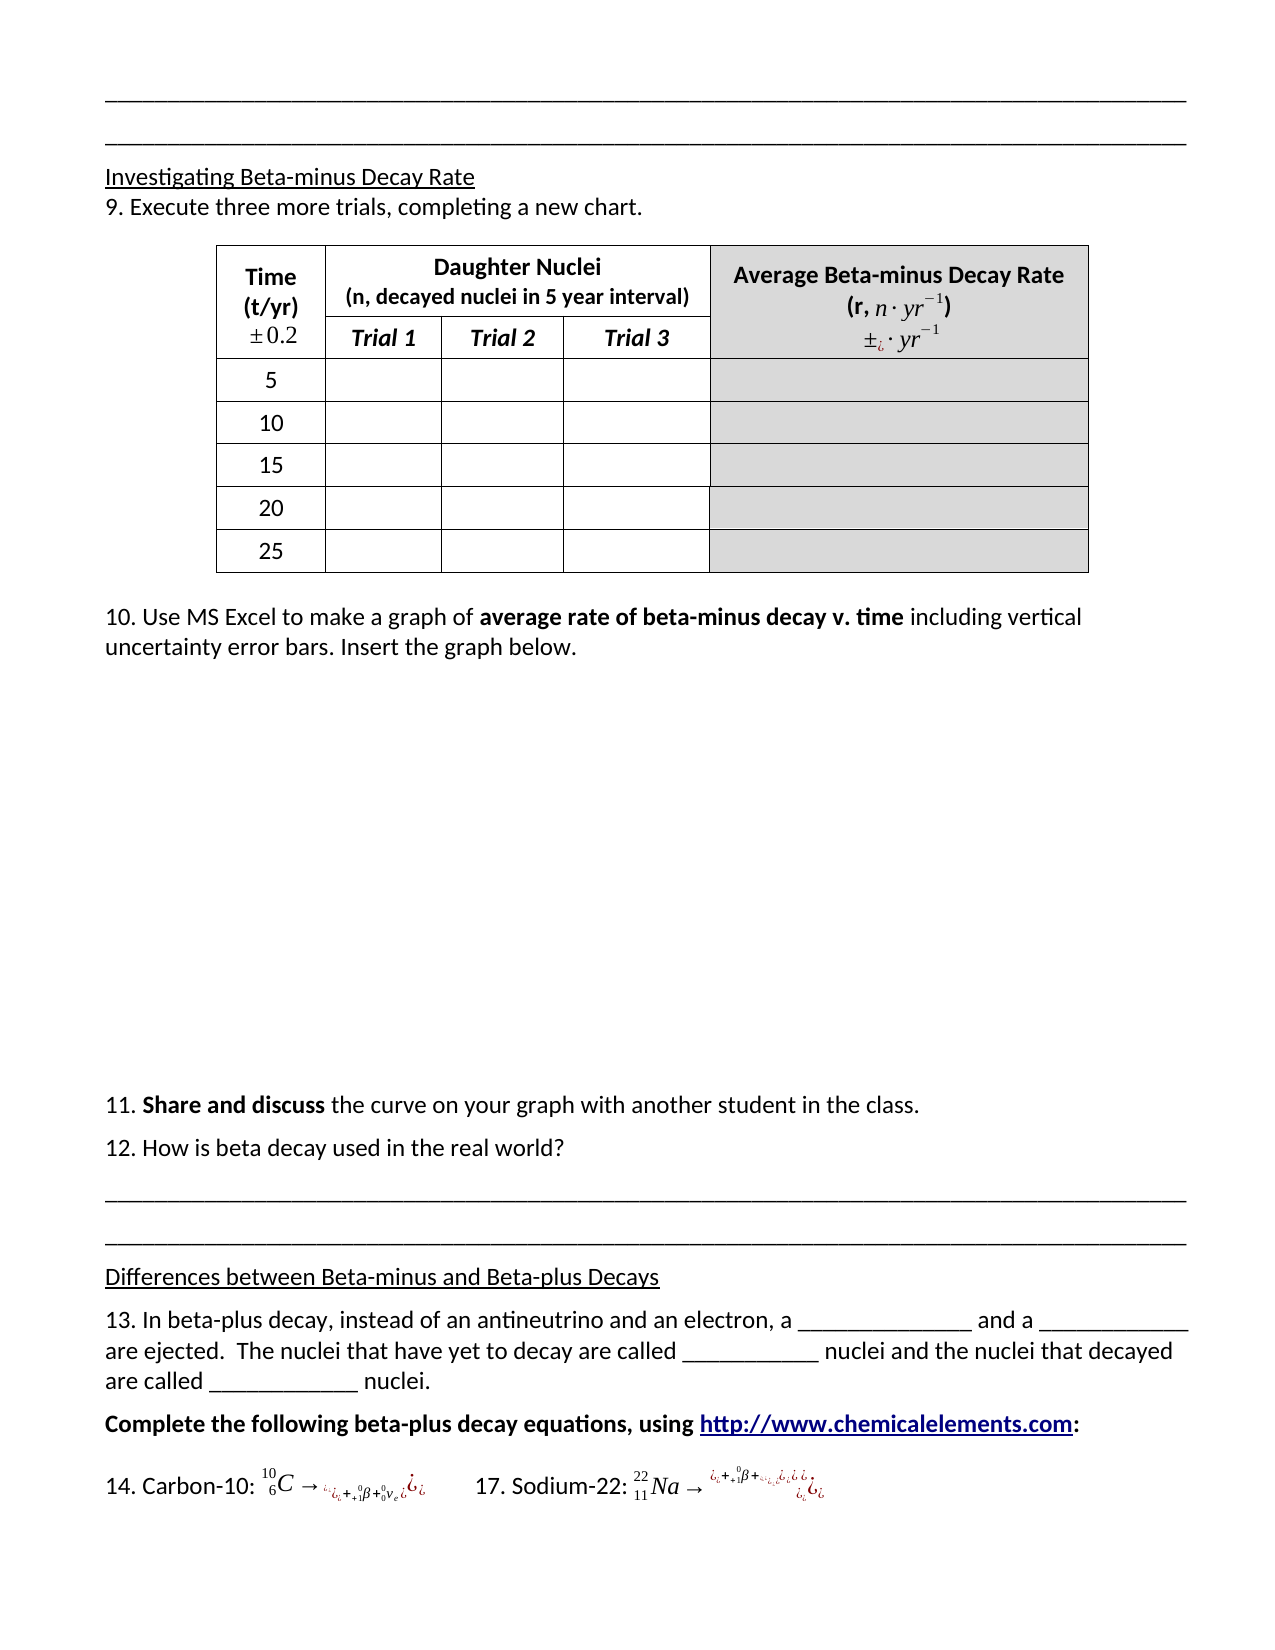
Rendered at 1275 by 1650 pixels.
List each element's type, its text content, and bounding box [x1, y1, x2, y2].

table_cell [442, 444, 563, 486]
table_cell [564, 487, 709, 528]
table_cell [442, 530, 563, 572]
text 13. In beta-plus decay, instead of an antineutrino and an electron, a ______________ and a ____________ are ejected. The nuclei that have yet to decay are called ___________ nuclei and the nuclei that decayed are called ____________ nuclei. [105, 1304, 1200, 1396]
table_cell [326, 444, 441, 486]
table_cell [564, 444, 710, 486]
text Investigating Beta-minus Decay Rate [105, 161, 1200, 192]
table_header Time (t/yr) [217, 246, 325, 358]
text _______________________________________________________________________________________ [105, 118, 1200, 148]
table_cell [564, 530, 709, 572]
table_cell [326, 359, 441, 401]
table_cell [326, 530, 441, 572]
text Complete the following beta-plus decay equations, using http://www.chemicalelements.com: [105, 1408, 1200, 1439]
table_cell [442, 359, 563, 401]
table_cell 15 [217, 444, 325, 486]
table_cell 25 [217, 530, 325, 572]
table_cell [326, 487, 441, 528]
table_cell Trial 2 [442, 317, 563, 358]
table_cell [564, 402, 710, 443]
text 14. Carbon-10: 17. Sodium-22: [105, 1464, 1200, 1506]
table_cell 10 [217, 402, 325, 443]
table_cell [442, 487, 563, 528]
text 10. Use MS Excel to make a graph of average rate of beta-minus decay v. time including vertical uncertainty error bars. Insert the graph below. [105, 601, 1200, 662]
table_header Average Beta-minus Decay Rate (r, ) [711, 246, 1088, 358]
table_cell [564, 359, 710, 401]
table_cell 20 [217, 487, 325, 528]
table_header Daughter Nuclei (n, decayed nuclei in 5 year interval) [326, 246, 710, 316]
table_cell [711, 444, 1088, 486]
text _______________________________________________________________________________________ [105, 1218, 1200, 1249]
table_cell [710, 530, 1088, 572]
text Differences between Beta-minus and Beta-plus Decays [105, 1261, 1200, 1292]
table_cell [711, 402, 1088, 443]
text _______________________________________________________________________________________ [105, 1175, 1200, 1206]
text 9. Execute three more trials, completing a new chart. [105, 192, 1200, 222]
table_cell Trial 3 [564, 317, 710, 358]
table_cell [442, 402, 563, 443]
table_cell [711, 359, 1088, 401]
table_cell Trial 1 [326, 317, 441, 358]
text 11. Share and discuss the curve on your graph with another student in the class. [105, 1089, 1200, 1120]
text 12. How is beta decay used in the real world? [105, 1132, 1200, 1163]
table_cell 5 [217, 359, 325, 401]
table_cell [326, 402, 441, 443]
table_cell [710, 487, 1088, 528]
text _______________________________________________________________________________________ [105, 75, 1200, 106]
